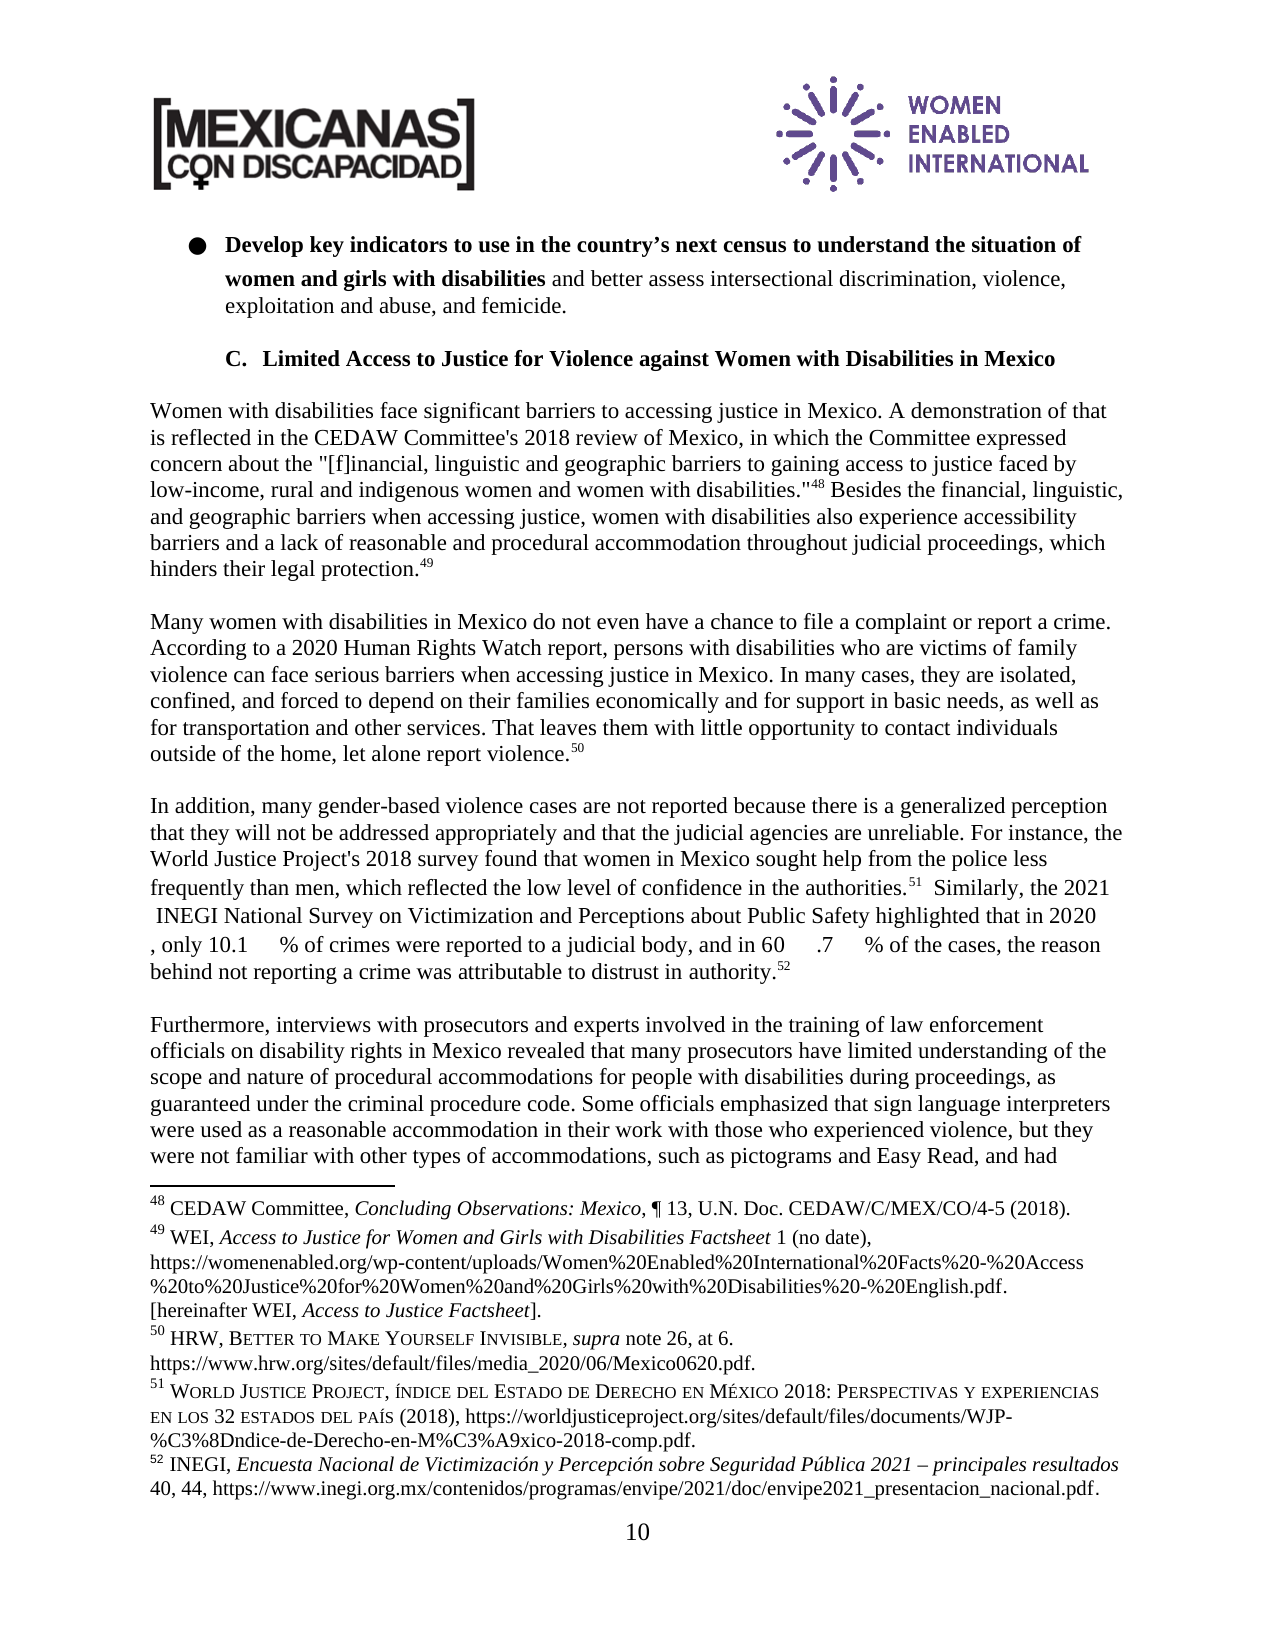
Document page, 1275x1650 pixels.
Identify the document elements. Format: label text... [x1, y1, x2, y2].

list Limited Access to Justice for Violence against Women with Disabilities in Mexico [225, 344, 1125, 371]
picture [774, 75, 1091, 194]
list Develop key indicators to use in the country’s next census to understand the situation of women and girls with disabilities and better assess intersectional discrimination, violence, exploitation and abuse, and femicide. [187, 218, 1125, 318]
text Women with disabilities face significant barriers to accessing justice in Mexico. A demonstration of that is reflected in the CEDAW Committee's 2018 review of Mexico, in which the Committee expressed concern about the "[f]inancial, linguistic and geographic barriers to gaining access to justice faced by low-income, rural and indigenous women and women with disabilities." Besides the financial, linguistic, and geographic barriers when accessing justice, women with disabilities also experience accessibility barriers and a lack of reasonable and procedural accommodation throughout judicial proceedings, which hinders their legal protection. [150, 397, 1125, 582]
picture [150, 92, 477, 194]
text Many women with disabilities in Mexico do not even have a chance to file a complaint or report a crime. According to a 2020 Human Rights Watch report, persons with disabilities who are victims of family violence can face serious barriers when accessing justice in Mexico. In many cases, they are isolated, confined, and forced to depend on their families economically and for support in basic needs, as well as for transportation and other services. That leaves them with little opportunity to contact individuals outside of the home, let alone report violence. [150, 608, 1125, 766]
text In addition, many gender-based violence cases are not reported because there is a generalized perception that they will not be addressed appropriately and that the judicial agencies are unreliable. For instance, the World Justice Project's 2018 survey found that women in Mexico sought help from the police less frequently than men, which reflected the low level of confidence in the authorities. Similarly, the 20 INEGI National Survey on Victimization and Perceptions about Public Safety highlighted that in 20, only 10.% of crimes were reported to a judicial body, and in 6.% of the cases, the reason behind not reporting a crime was attributable to distrust in authority. [150, 793, 1125, 984]
